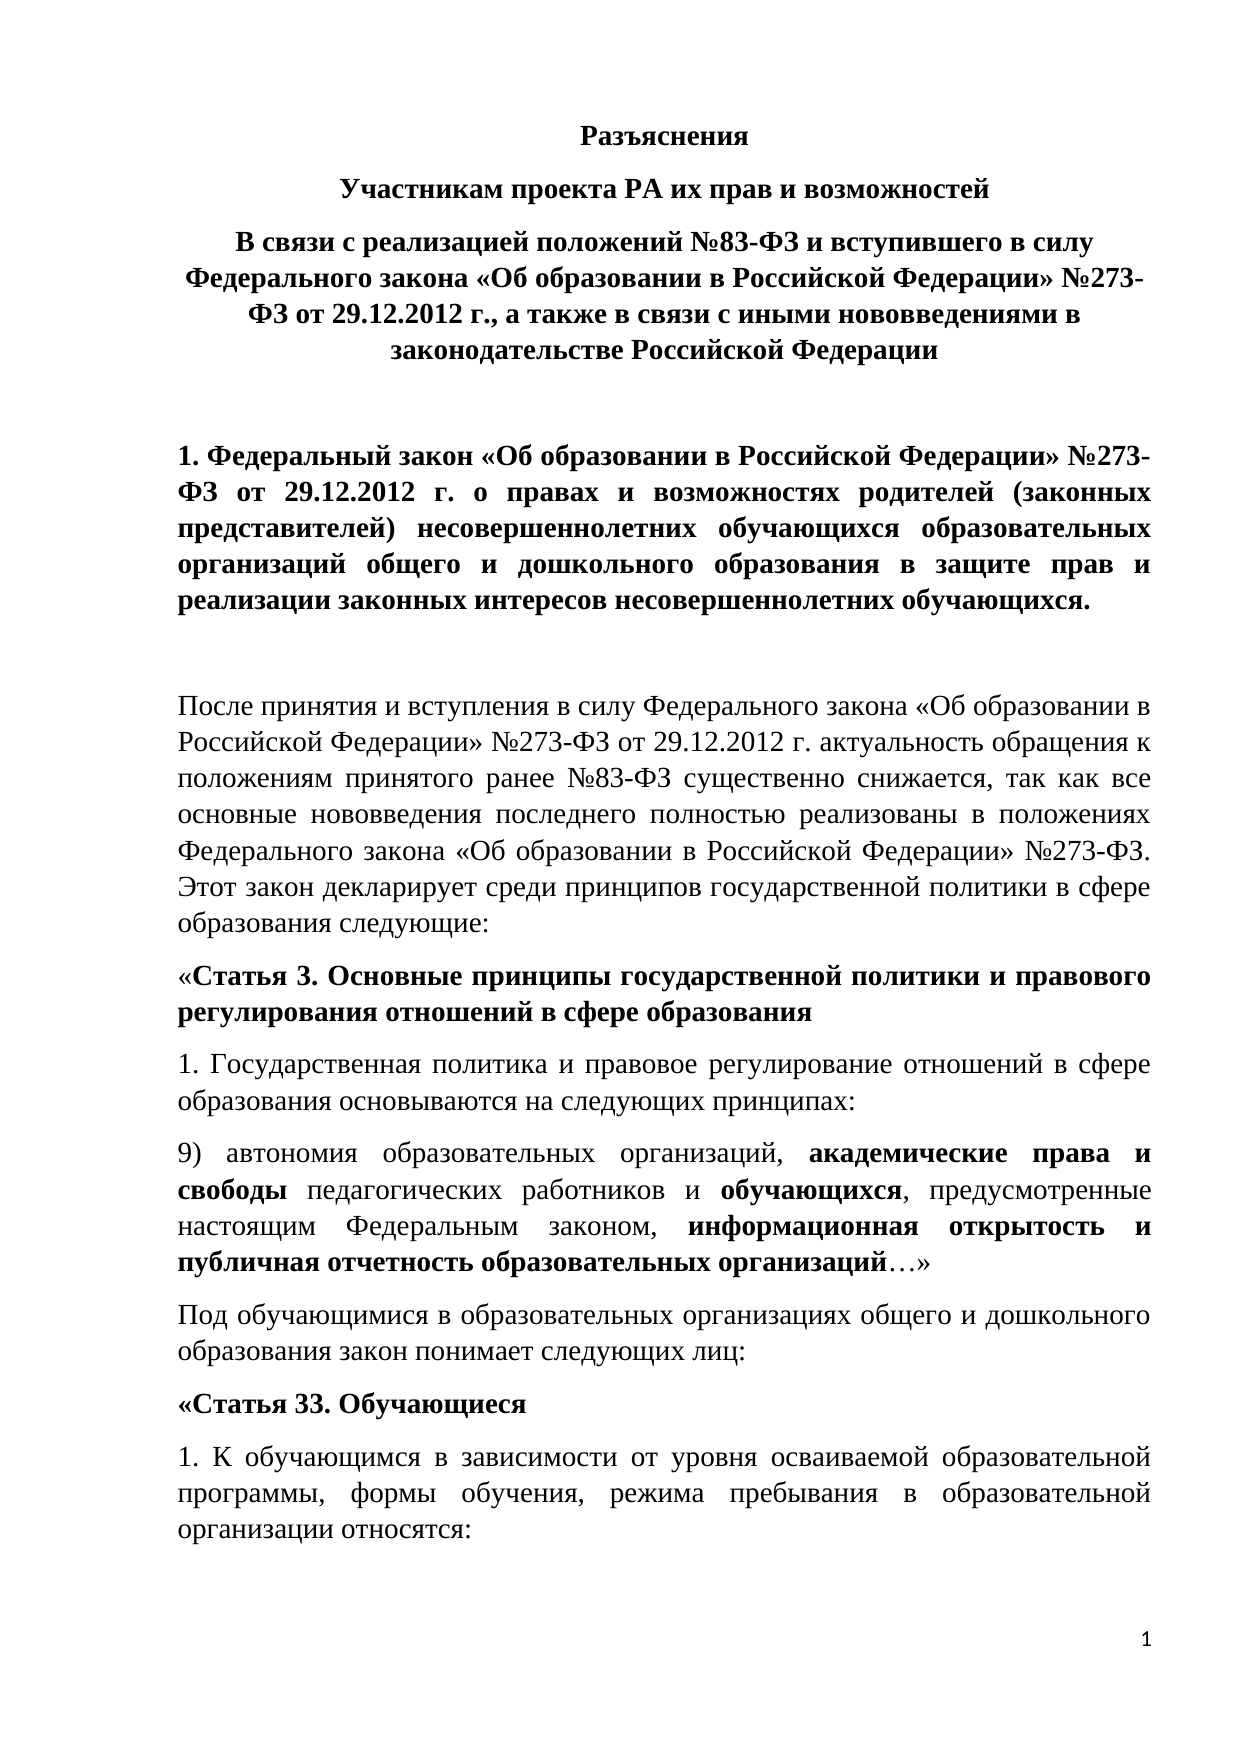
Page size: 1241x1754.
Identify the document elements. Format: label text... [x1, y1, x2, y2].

text Участникам проекта РА их прав и возможностей [177, 171, 1152, 204]
text «Статья 3. Основные принципы государственной политики и правового регулирования отношений в сфере образования [177, 958, 1152, 1027]
text После принятия и вступления в силу Федерального закона «Об образовании в Российской Федерации» №273-ФЗ от 29.12.2012 г. актуальность обращения к положениям принятого ранее №83-ФЗ существенно снижается, так как все основные нововведения последнего полностью реализованы в положениях Федерального закона «Об образовании в Российской Федерации» №273-ФЗ. Этот закон декларирует среди принципов государственной политики в сфере образования следующие: [177, 688, 1152, 938]
text 1. Федеральный закон «Об образовании в Российской Федерации» №273-ФЗ от 29.12.2012 г. о правах и возможностях родителей (законных представителей) несовершеннолетних обучающихся образовательных организаций общего и дошкольного образования в защите прав и реализации законных интересов несовершеннолетних обучающихся. [177, 438, 1152, 616]
text 1. Государственная политика и правовое регулирование отношений в сфере образования основываются на следующих принципах: [177, 1047, 1152, 1116]
text «Статья 33. Обучающиеся [177, 1386, 1152, 1419]
text В связи с реализацией положений №83-ФЗ и вступившего в силу Федерального закона «Об образовании в Российской Федерации» №273-ФЗ от 29.12.2012 г., а также в связи с иными нововведениями в законодательстве Российской Федерации [177, 224, 1152, 366]
text 1. К обучающимся в зависимости от уровня осваиваемой образовательной программы, формы обучения, режима пребывания в образовательной организации относятся: [177, 1439, 1152, 1544]
text 9) автономия образовательных организаций, академические права и свободы педагогических работников и обучающихся, предусмотренные настоящим Федеральным законом, информационная открытость и публичная отчетность образовательных организаций…» [177, 1136, 1152, 1278]
text Под обучающимися в образовательных организациях общего и дошкольного образования закон понимает следующих лиц: [177, 1297, 1152, 1367]
text Разъяснения [177, 118, 1152, 152]
